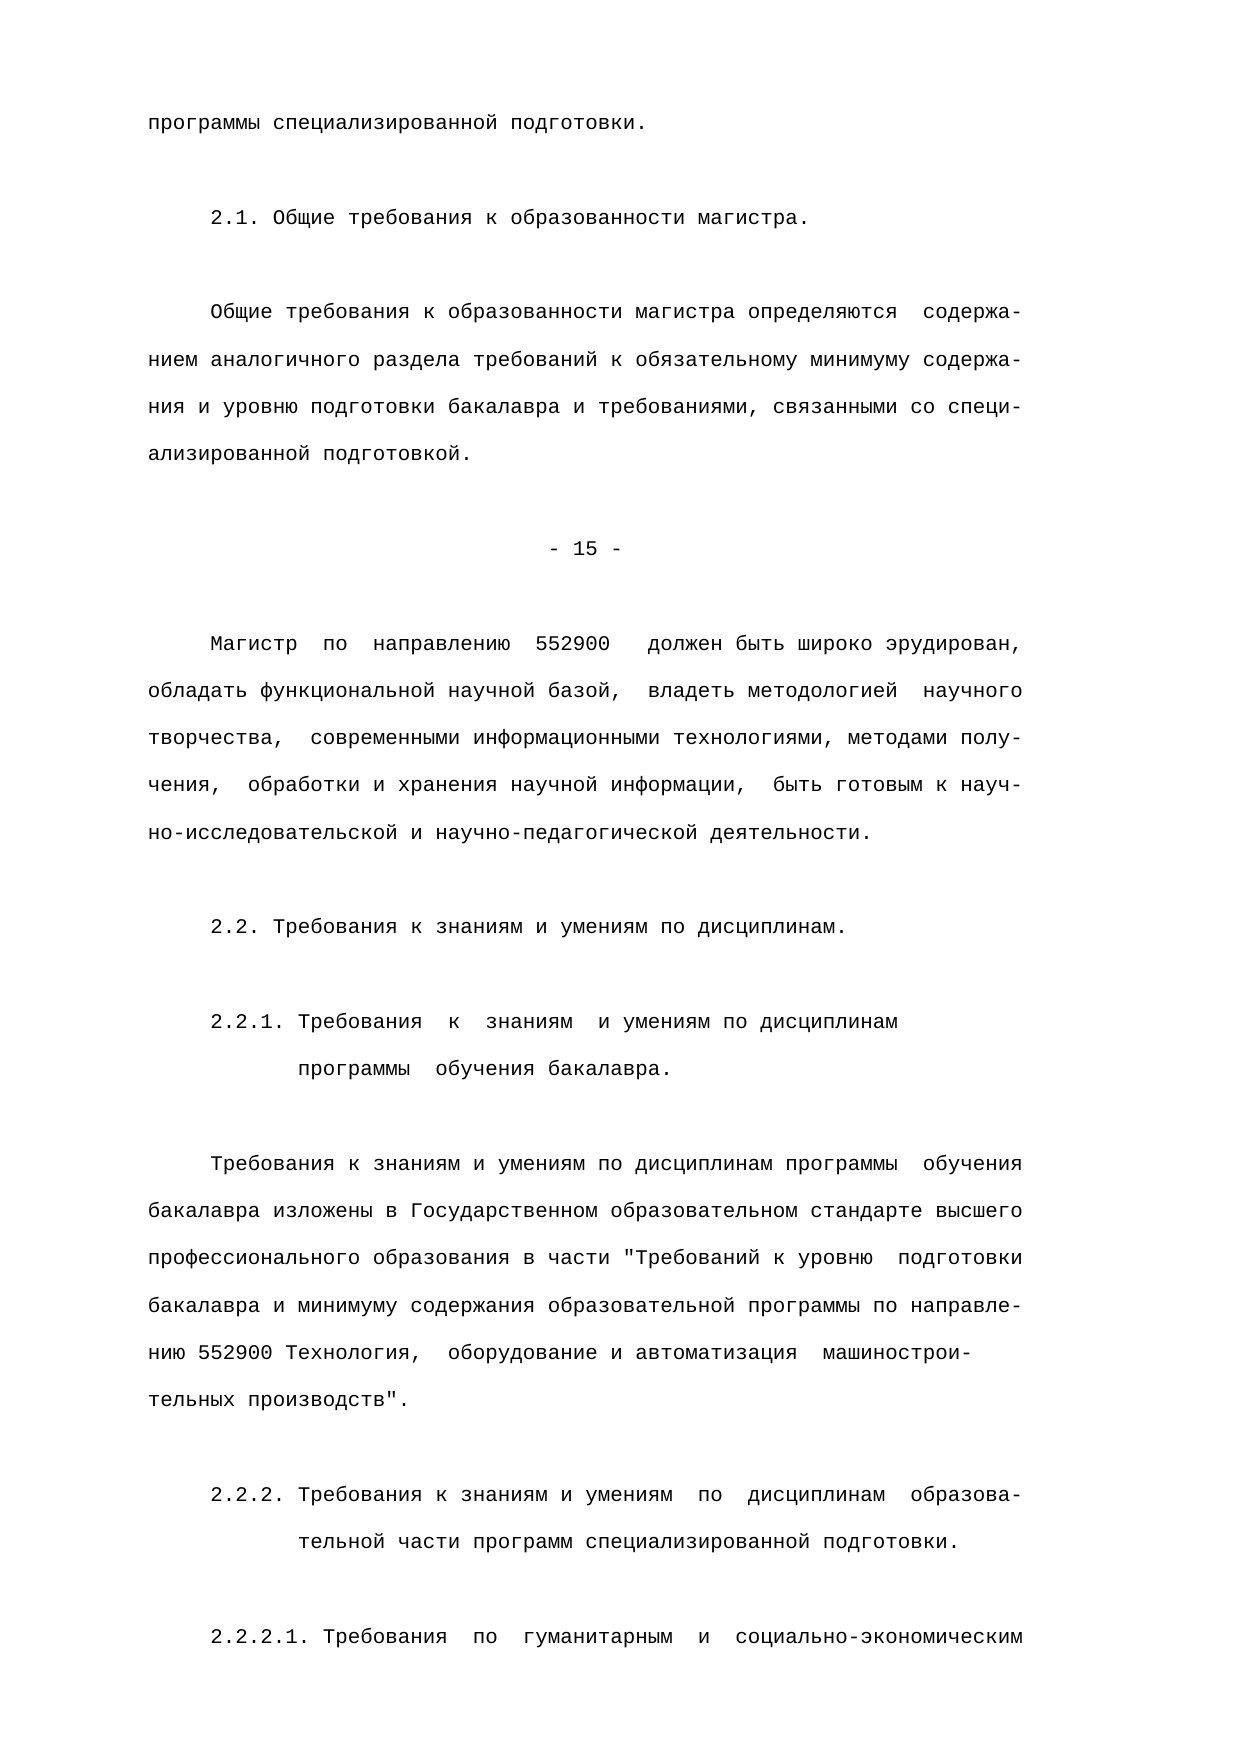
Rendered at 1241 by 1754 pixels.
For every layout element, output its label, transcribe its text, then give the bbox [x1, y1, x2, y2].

text ализированной подготовкой. [148, 443, 1152, 467]
text Магистр по направлению 552900 должен быть широко эрудирован, [148, 632, 1152, 656]
text но-исследовательской и научно-педагогической деятельности. [148, 822, 1152, 845]
text Требования к знаниям и умениям по дисциплинам программы обучения [148, 1153, 1152, 1176]
text бакалавра и минимуму содержания образовательной программы по направле- [148, 1294, 1152, 1318]
text чения, обработки и хранения научной информации, быть готовым к науч- [148, 774, 1152, 798]
text Общие требования к образованности магистра определяются содержа- [148, 301, 1152, 325]
text программы обучения бакалавра. [148, 1058, 1152, 1082]
text тельных производств". [148, 1389, 1152, 1413]
text профессионального образования в части "Требований к уровню подготовки [148, 1247, 1152, 1271]
text - 15 - [148, 538, 1152, 562]
text нием аналогичного раздела требований к обязательному минимуму содержа- [148, 349, 1152, 372]
text программы специализированной подготовки. [148, 112, 1152, 136]
text 2.1. Общие требования к образованности магистра. [148, 207, 1152, 231]
text 2.2.2. Требования к знаниям и умениям по дисциплинам образова- [148, 1484, 1152, 1507]
text бакалавра изложены в Государственном образовательном стандарте высшего [148, 1200, 1152, 1224]
text обладать функциональной научной базой, владеть методологией научного [148, 680, 1152, 703]
text тельной части программ специализированной подготовки. [148, 1531, 1152, 1555]
text ния и уровню подготовки бакалавра и требованиями, связанными со специ- [148, 396, 1152, 420]
text 2.2. Требования к знаниям и умениям по дисциплинам. [148, 916, 1152, 940]
text нию 552900 Технология, оборудование и автоматизация машинострои- [148, 1342, 1152, 1366]
text 2.2.2.1. Требования по гуманитарным и социально-экономическим [148, 1626, 1152, 1649]
text творчества, современными информационными технологиями, методами полу- [148, 727, 1152, 751]
text 2.2.1. Требования к знаниям и умениям по дисциплинам [148, 1011, 1152, 1034]
